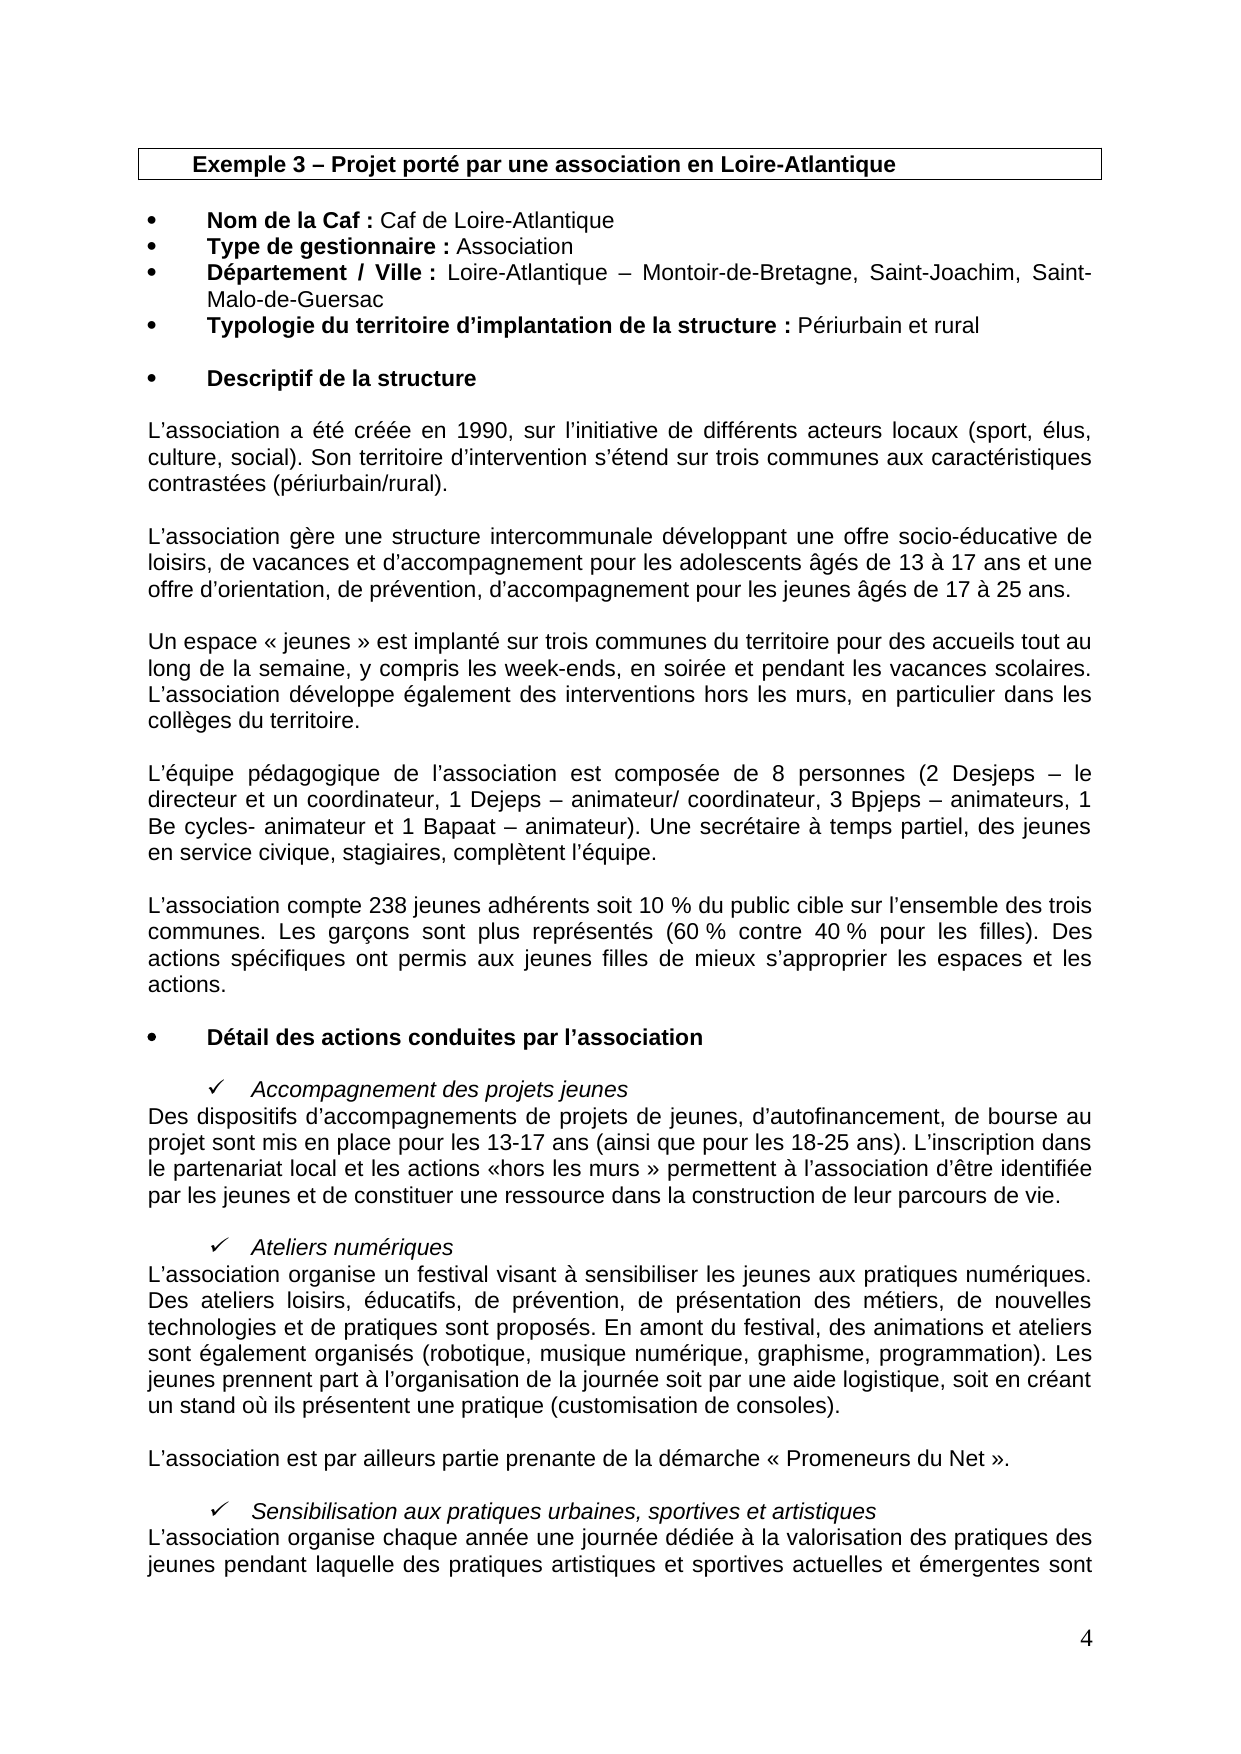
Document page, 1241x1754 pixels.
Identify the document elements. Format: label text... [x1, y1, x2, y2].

text L’équipe pédagogique de l’association est composée de 8 personnes (2 Desjeps – le directeur et un coordinateur, 1 Dejeps – animateur/ coordinateur, 3 Bpjeps – animateurs, 1 Be cycles- animateur et 1 Bapaat – animateur). Une secrétaire à temps partiel, des jeunes en service civique, stagiaires, complètent l’équipe. [148, 760, 1093, 865]
list Détail des actions conduites par l’association [148, 1023, 1093, 1050]
list Descriptif de la structure [148, 365, 1093, 391]
text Exemple 3 – Projet porté par une association en Loire-Atlantique [139, 149, 1101, 179]
list Sensibilisation aux pratiques urbaines, sportives et artistiques [207, 1498, 1093, 1524]
list Accompagnement des projets jeunes [207, 1076, 1093, 1103]
text Un espace « jeunes » est implanté sur trois communes du territoire pour des accueils tout au long de la semaine, y compris les week-ends, en soirée et pendant les vacances scolaires. L’association développe également des interventions hors les murs, en particulier dans les collèges du territoire. [148, 628, 1093, 734]
text L’association organise un festival visant à sensibiliser les jeunes aux pratiques numériques. Des ateliers loisirs, éducatifs, de prévention, de présentation des métiers, de nouvelles technologies et de pratiques sont proposés. En amont du festival, des animations et ateliers sont également organisés (robotique, musique numérique, graphisme, programmation). Les jeunes prennent part à l’organisation de la journée soit par une aide logistique, soit en créant un stand où ils présentent une pratique (customisation de consoles). [148, 1261, 1093, 1419]
text L’association compte 238 jeunes adhérents soit 10 % du public cible sur l’ensemble des trois communes. Les garçons sont plus représentés (60 % contre 40 % pour les filles). Des actions spécifiques ont permis aux jeunes filles de mieux s’approprier les espaces et les actions. [148, 892, 1093, 997]
list Nom de la Caf : Caf de Loire-Atlantique [148, 207, 1093, 233]
list Type de gestionnaire : Association [148, 233, 1093, 259]
text L’association gère une structure intercommunale développant une offre socio-éducative de loisirs, de vacances et d’accompagnement pour les adolescents âgés de 13 à 17 ans et une offre d’orientation, de prévention, d’accompagnement pour les jeunes âgés de 17 à 25 ans. [148, 523, 1093, 602]
text L’association a été créée en 1990, sur l’initiative de différents acteurs locaux (sport, élus, culture, social). Son territoire d’intervention s’étend sur trois communes aux caractéristiques contrastées (périurbain/rural). [148, 417, 1093, 496]
list Département / Ville : Loire-Atlantique – Montoir-de-Bretagne, Saint-Joachim, Saint-Malo-de-Guersac [148, 259, 1093, 312]
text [148, 1524, 1093, 1577]
list Typologie du territoire d’implantation de la structure : Périurbain et rural [148, 312, 1093, 338]
list Ateliers numériques [207, 1234, 1093, 1261]
text Des dispositifs d’accompagnements de projets de jeunes, d’autofinancement, de bourse au projet sont mis en place pour les 13-17 ans (ainsi que pour les 18-25 ans). L’inscription dans le partenariat local et les actions «hors les murs » permettent à l’association d’être identifiée par les jeunes et de constituer une ressource dans la construction de leur parcours de vie. [148, 1103, 1093, 1208]
text L’association est par ailleurs partie prenante de la démarche « Promeneurs du Net ». [148, 1445, 1093, 1472]
